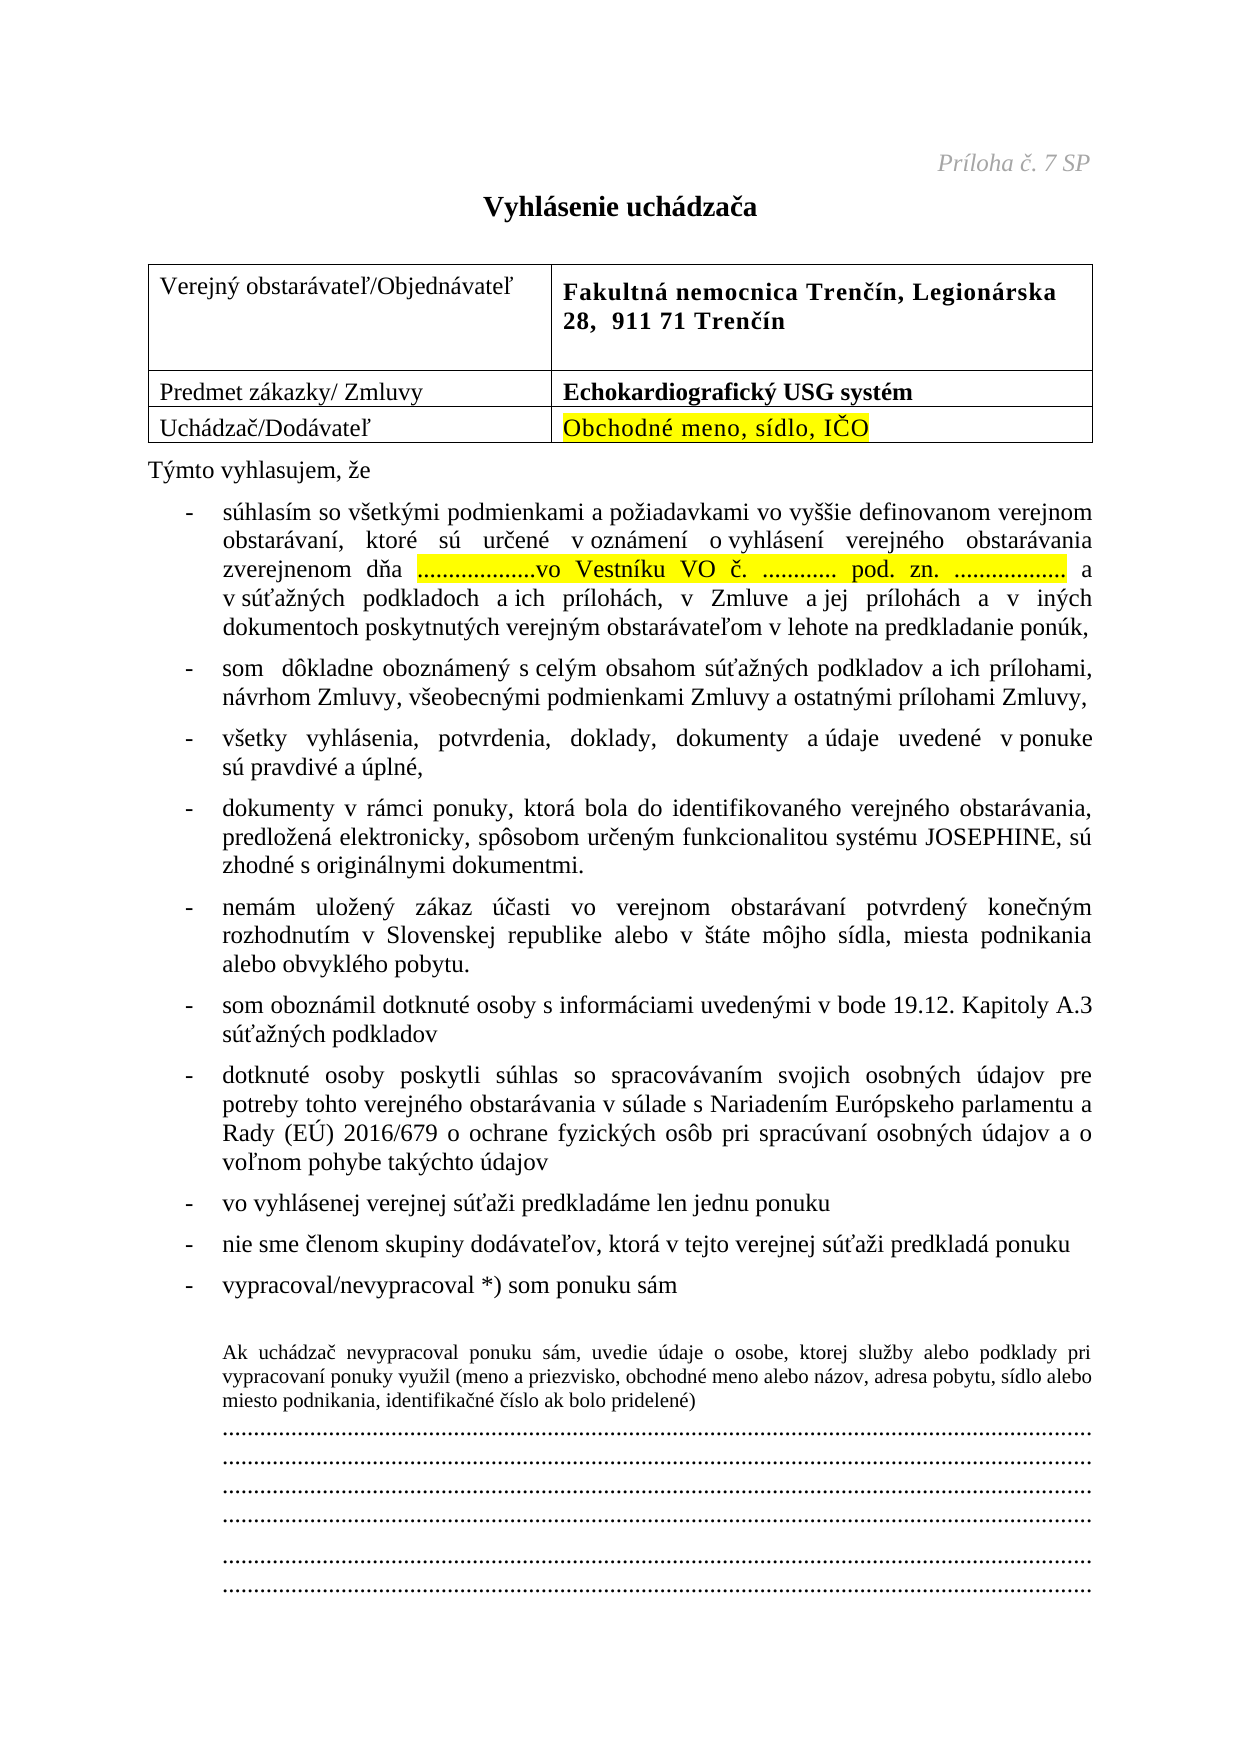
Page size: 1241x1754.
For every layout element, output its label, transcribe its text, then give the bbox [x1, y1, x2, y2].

list súhlasím so všetkými podmienkami a požiadavkami vo vyššie definovanom verejnom obstarávaní, ktoré sú určené v oznámení o vyhlásení verejného obstarávania zverejnenom dňa ...................vo Vestníku VO č. ............ pod. zn. .................. a v súťažných podkladoch a ich prílohách, v Zmluve a jej prílohách a v iných dokumentoch poskytnutých verejným obstarávateľom v lehote na predkladanie ponúk, [185, 497, 1093, 640]
list Ak uchádzač nevypracoval ponuku sám, uvedie údaje o osobe, ktorej služby alebo podklady pri vypracovaní ponuky využil (meno a priezvisko, obchodné meno alebo názov, adresa pobytu, sídlo alebo miesto podnikania, identifikačné číslo ak bolo pridelené) [222, 1340, 1093, 1412]
list nemám uložený zákaz účasti vo verejnom obstarávaní potvrdený konečným rozhodnutím v Slovenskej republike alebo v štáte môjho sídla, miesta podnikania alebo obvyklého pobytu. [185, 892, 1093, 978]
list som oboznámil dotknuté osoby s informáciami uvedenými v bode 19.12. Kapitoly A.3 súťažných podkladov [185, 990, 1093, 1048]
list nie sme členom skupiny dodávateľov, ktorá v tejto verejnej súťaži predkladá ponuku [185, 1229, 1093, 1258]
list dotknuté osoby poskytli súhlas so spracovávaním svojich osobných údajov pre potreby tohto verejného obstarávania v súlade s Nariadením Európskeho parlamentu a Rady (EÚ) 2016/679 o ochrane fyzických osôb pri spracúvaní osobných údajov a o voľnom pohybe takýchto údajov [185, 1060, 1093, 1175]
list vo vyhlásenej verejnej súťaži predkladáme len jednu ponuku [185, 1188, 1093, 1217]
text Príloha č. 7 SP [148, 148, 1093, 176]
text Vyhlásenie uchádzača [148, 189, 1093, 222]
table_header Verejný obstarávateľ/Objednávateľ [149, 265, 551, 370]
table_cell Uchádzač/Dodávateľ [149, 407, 551, 442]
table_header Fakultná nemocnica Trenčín, Legionárska 28, 911 71 Trenčín [552, 265, 1092, 370]
list som dôkladne oboznámený s celým obsahom súťažných podkladov a ich prílohami, návrhom Zmluvy, všeobecnými podmienkami Zmluvy a ostatnými prílohami Zmluvy, [185, 653, 1093, 710]
table_cell Obchodné meno, sídlo, IČO [552, 407, 1092, 442]
table_cell Echokardiografický USG systém [552, 371, 1092, 406]
list vypracoval/nevypracoval *) som ponuku sám [185, 1270, 1093, 1299]
list dokumenty v rámci ponuky, ktorá bola do identifikovaného verejného obstarávania, predložená elektronicky, spôsobom určeným funkcionalitou systému JOSEPHINE, sú zhodné s originálnymi dokumentmi. [185, 793, 1093, 879]
text Týmto vyhlasujem, že [148, 455, 1093, 484]
list všetky vyhlásenia, potvrdenia, doklady, dokumenty a údaje uvedené v ponuke sú pravdivé a úplné, [185, 723, 1093, 780]
table_cell Predmet zákazky/ Zmluvy [149, 371, 551, 406]
